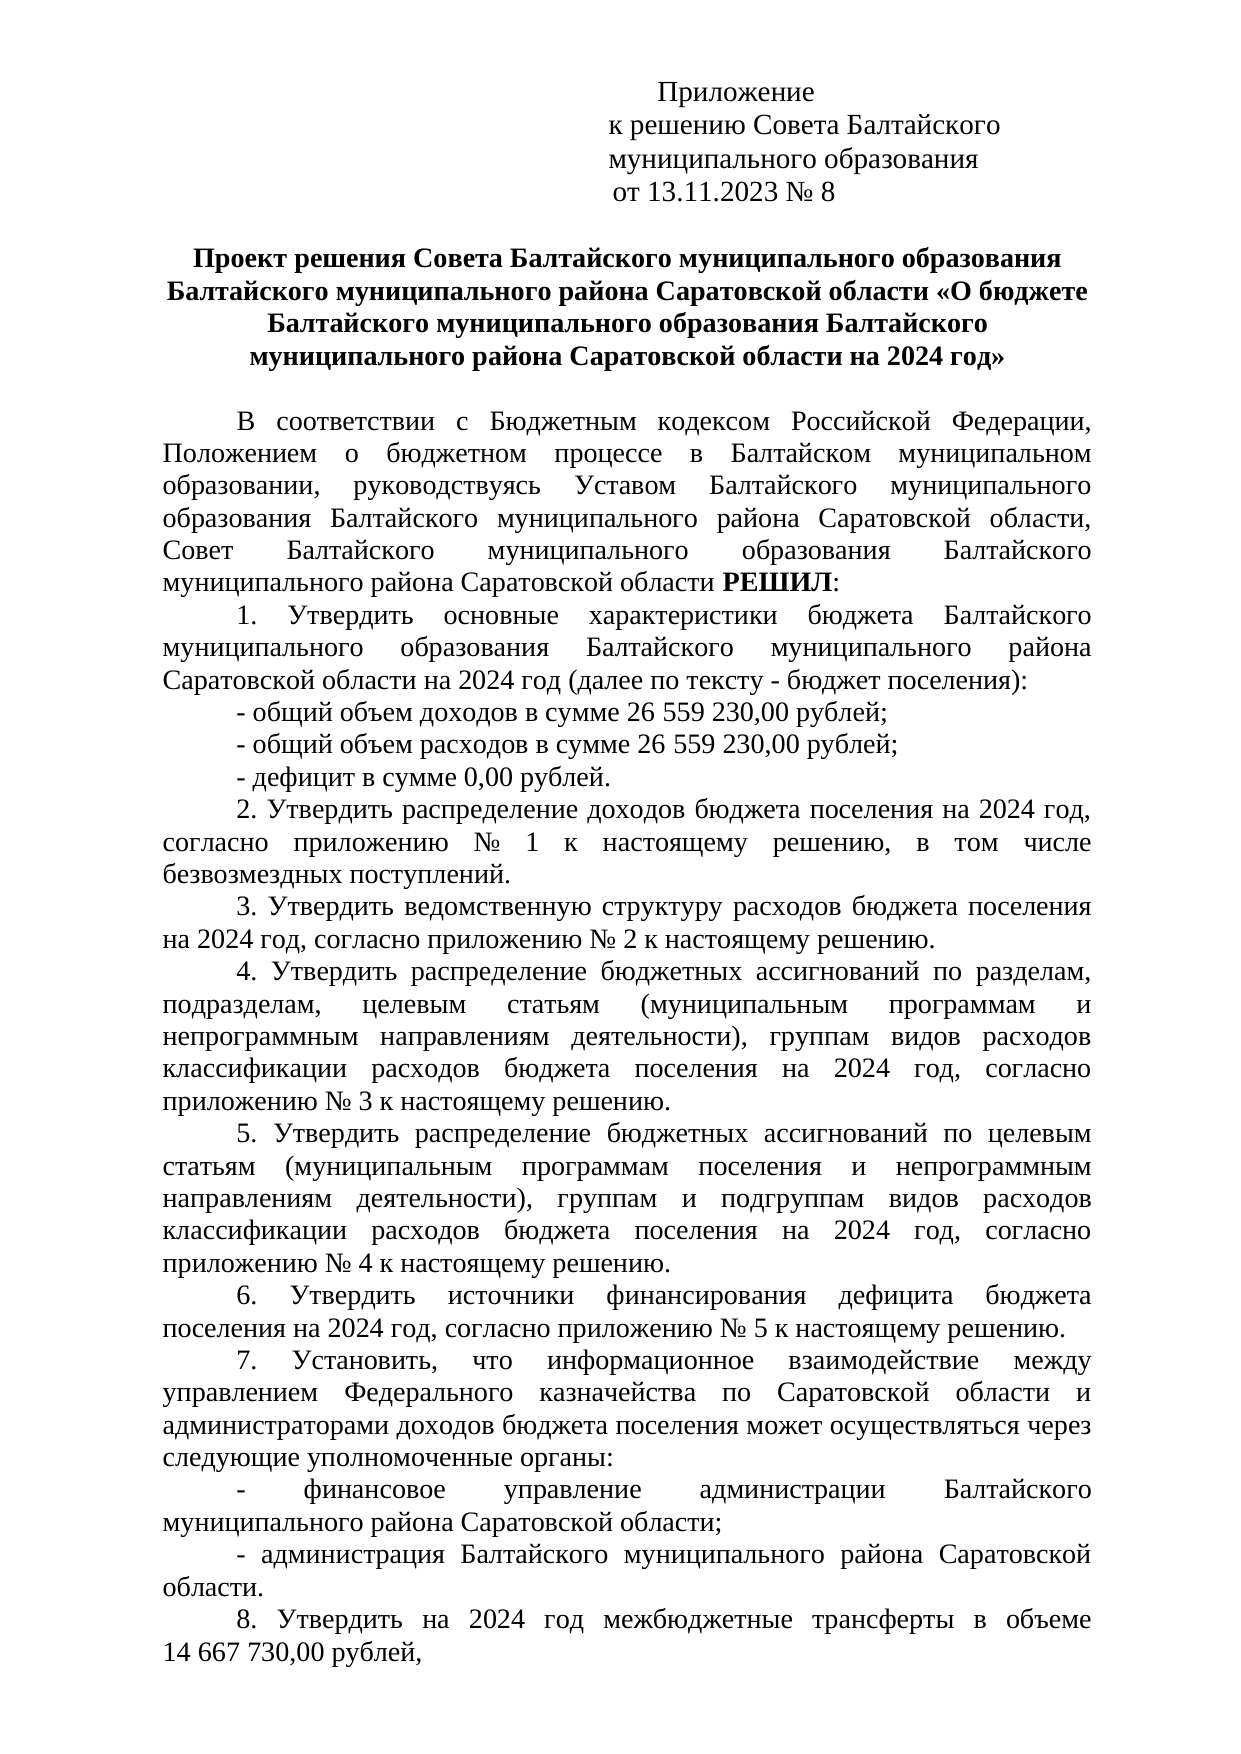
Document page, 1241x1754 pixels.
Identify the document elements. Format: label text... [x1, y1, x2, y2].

text - общий объем расходов в сумме 26 559 230,00 рублей; [162, 727, 1093, 760]
text от 13.11.2023 № 8 [531, 174, 1093, 208]
text 5. Утвердить распределение бюджетных ассигнований по целевым статьям (муниципальным программам поселения и непрограммным направлениям деятельности), группам и подгруппам видов расходов классификации расходов бюджета поселения на 2024 год, согласно приложению № 4 к настоящему решению. [162, 1116, 1093, 1278]
text - общий объем доходов в сумме 26 559 230,00 рублей; [162, 695, 1093, 727]
text - дефицит в сумме 0,00 рублей. [162, 760, 1093, 792]
text 8. Утвердить на 2024 год межбюджетные трансферты в объеме 14 667 730,00 рублей, [162, 1602, 1093, 1667]
text муниципального образования [162, 141, 1093, 174]
text 4. Утвердить распределение бюджетных ассигнований по разделам, подразделам, целевым статьям (муниципальным программам и непрограммным направлениям деятельности), группам видов расходов классификации расходов бюджета поселения на 2024 год, согласно приложению № 3 к настоящему решению. [162, 954, 1093, 1116]
text Проект решения Совета Балтайского муниципального образования [162, 242, 1093, 274]
text 3. Утвердить ведомственную структуру расходов бюджета поселения на 2024 год, согласно приложению № 2 к настоящему решению. [162, 889, 1093, 954]
text 7. Установить, что информационное взаимодействие между управлением Федерального казначейства по Саратовской области и администраторами доходов бюджета поселения может осуществляться через следующие уполномоченные органы: [162, 1343, 1093, 1473]
text Приложение [576, 74, 1093, 107]
text Балтайского муниципального района Саратовской области «О бюджете Балтайского муниципального образования Балтайского муниципального района Саратовской области на 2024 год» [162, 274, 1093, 371]
text - администрация Балтайского муниципального района Саратовской области. [162, 1537, 1093, 1602]
text 1. Утвердить основные характеристики бюджета Балтайского муниципального образования Балтайского муниципального района Саратовской области на 2024 год (далее по тексту - бюджет поселения): [162, 598, 1093, 695]
text - финансовое управление администрации Балтайского муниципального района Саратовской области; [162, 1473, 1093, 1537]
text В соответствии с Бюджетным кодексом Российской Федерации, Положением о бюджетном процессе в Балтайском муниципальном образовании, руководствуясь Уставом Балтайского муниципального образования Балтайского муниципального района Саратовской области, Совет Балтайского муниципального образования Балтайского муниципального района Саратовской области РЕШИЛ: [162, 403, 1093, 598]
text 2. Утвердить распределение доходов бюджета поселения на 2024 год, согласно приложению № 1 к настоящему решению, в том числе безвозмездных поступлений. [162, 792, 1093, 889]
text 6. Утвердить источники финансирования дефицита бюджета поселения на 2024 год, согласно приложению № 5 к настоящему решению. [162, 1278, 1093, 1343]
text к решению Совета Балтайского [162, 107, 1093, 141]
